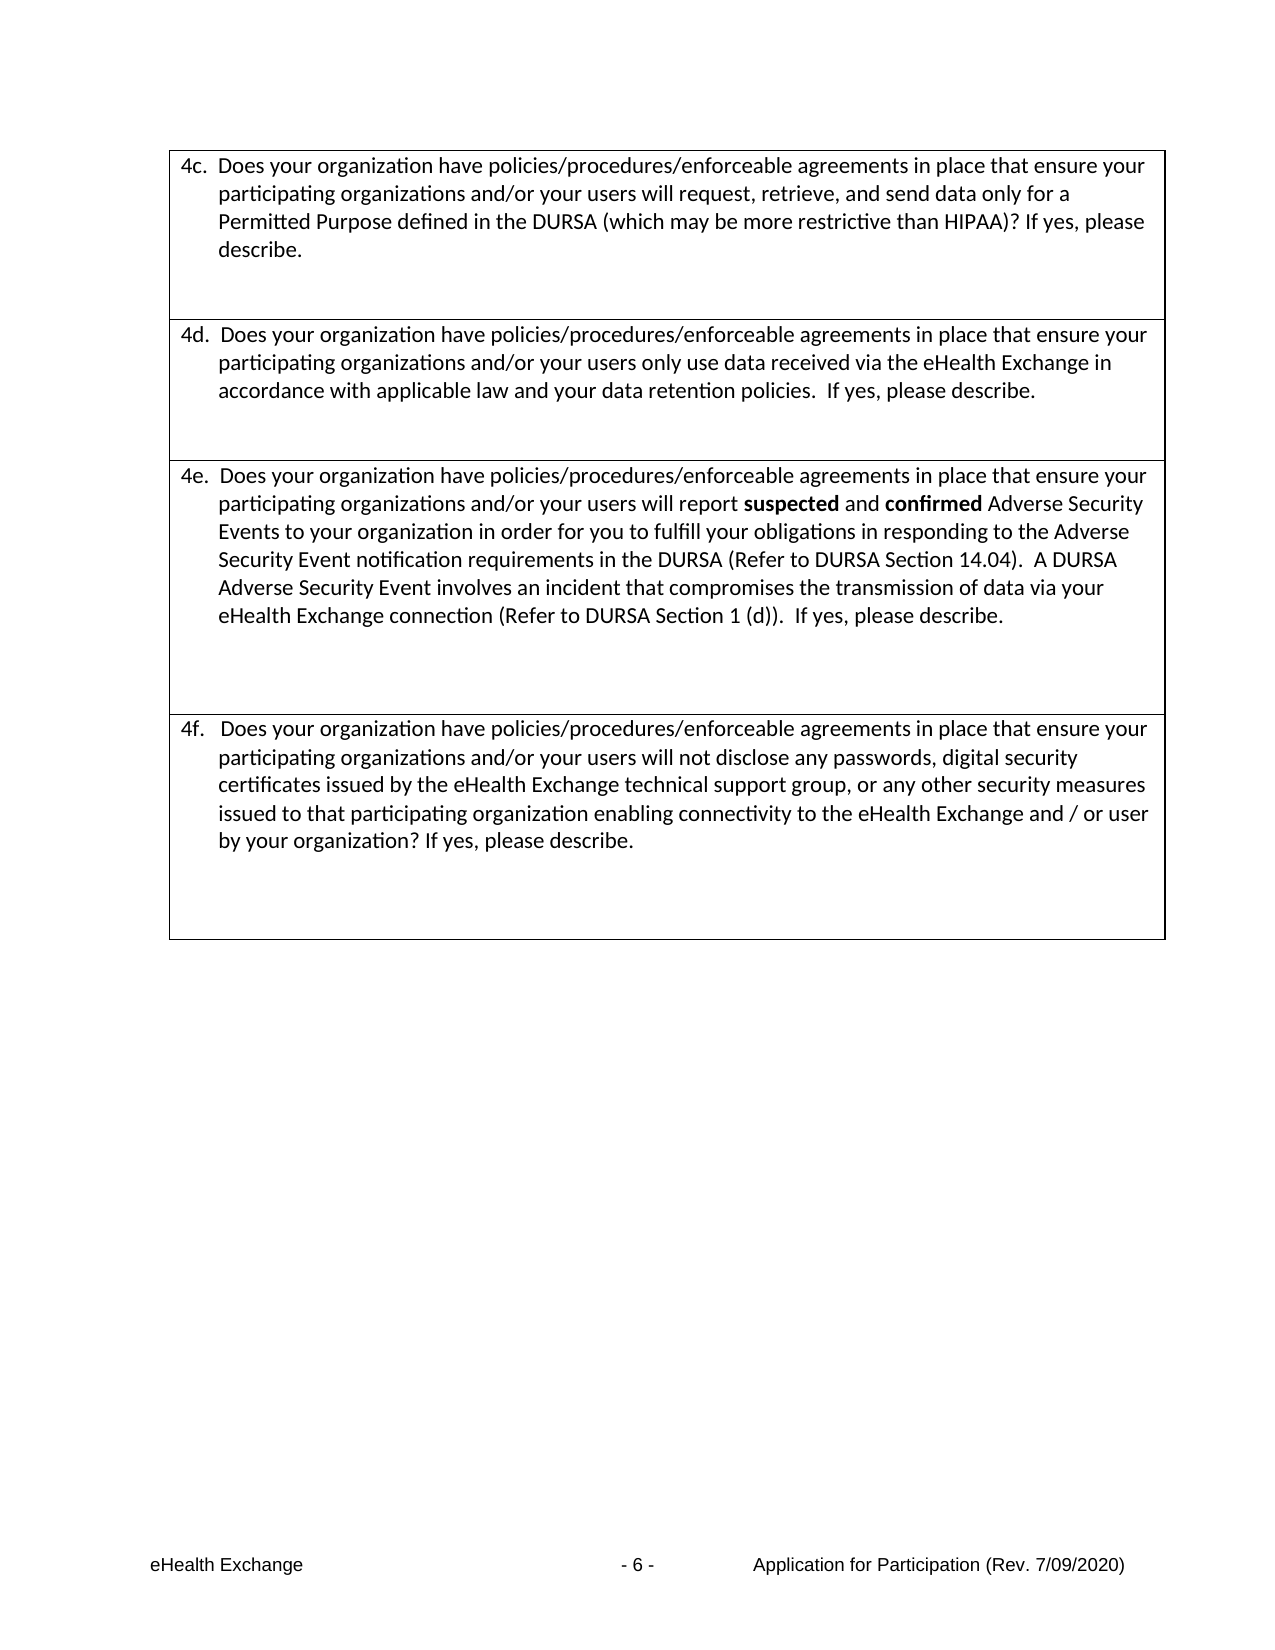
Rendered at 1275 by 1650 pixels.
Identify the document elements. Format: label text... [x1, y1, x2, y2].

table_cell 4e. Does your organization have policies/procedures/enforceable agreements in place that ensure your participating organizations and/or your users will report suspected and confirmed Adverse Security Events to your organization in order for you to fulfill your obligations in responding to the Adverse Security Event notification requirements in the DURSA (Refer to DURSA Section 14.04). A DURSA Adverse Security Event involves an incident that compromises the transmission of data via your eHealth Exchange connection (Refer to DURSA Section 1 (d)). If yes, please describe. [170, 461, 1164, 713]
table_cell 4c. Does your organization have policies/procedures/enforceable agreements in place that ensure your participating organizations and/or your users will request, retrieve, and send data only for a Permitted Purpose defined in the DURSA (which may be more restrictive than HIPAA)? If yes, please describe. [170, 151, 1164, 319]
table_cell 4f. Does your organization have policies/procedures/enforceable agreements in place that ensure your participating organizations and/or your users will not disclose any passwords, digital security certificates issued by the eHealth Exchange technical support group, or any other security measures issued to that participating organization enabling connectivity to the eHealth Exchange and / or user by your organization? If yes, please describe. [170, 715, 1164, 939]
table_cell 4d. Does your organization have policies/procedures/enforceable agreements in place that ensure your participating organizations and/or your users only use data received via the eHealth Exchange in accordance with applicable law and your data retention policies. If yes, please describe. [170, 320, 1164, 460]
